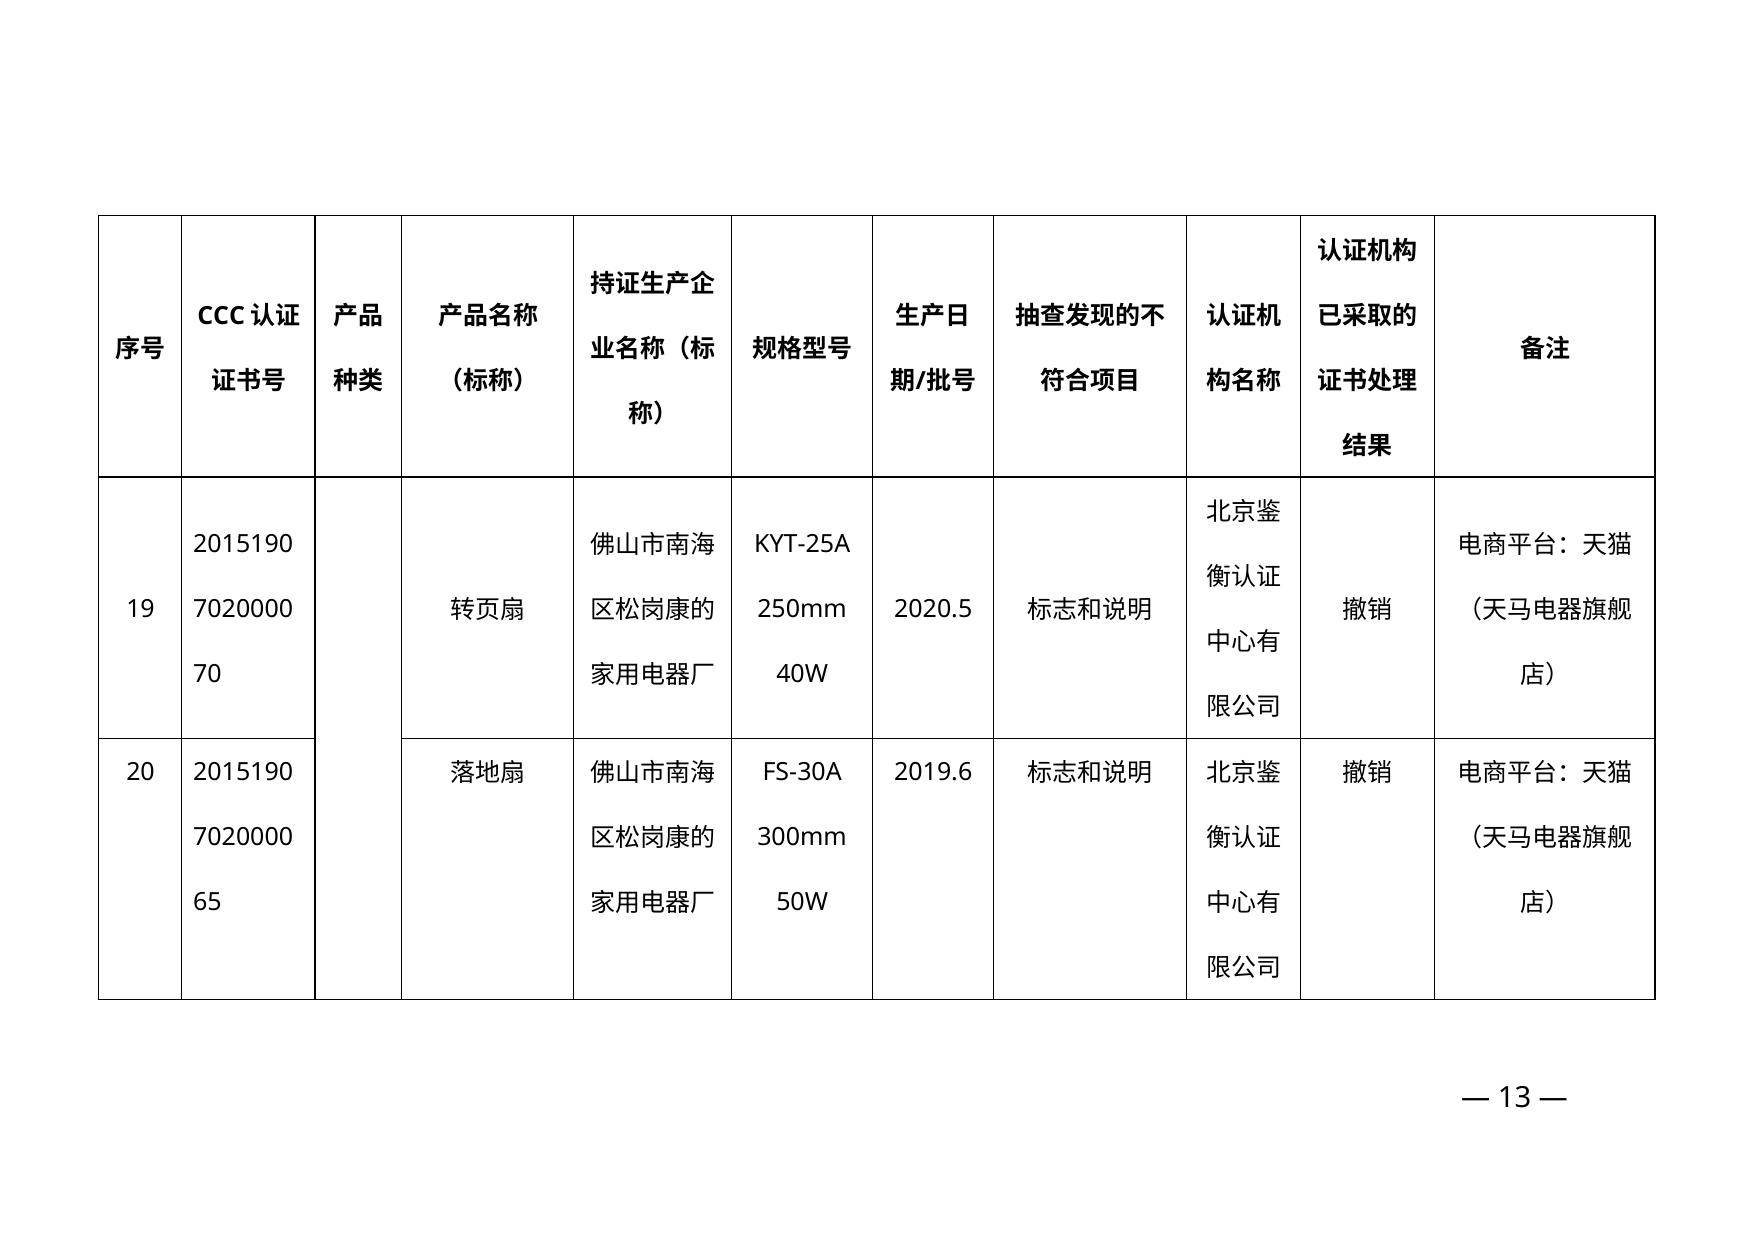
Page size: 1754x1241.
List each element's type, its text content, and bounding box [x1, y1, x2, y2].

table_header CCC认证 证书号 [182, 216, 314, 476]
table_cell 北京鉴衡认证中心有限公司 [1187, 478, 1300, 737]
table_cell 2015190702000070 [182, 478, 314, 737]
table_header 产品种类 [316, 216, 401, 476]
table_cell 20 [99, 739, 181, 998]
table_header 抽查发现的不符合项目 [994, 216, 1186, 476]
table_header 认证机构已采取的证书处理结果 [1301, 216, 1434, 476]
table_header 规格型号 [732, 216, 872, 476]
table_cell 佛山市南海区松岗康的家用电器厂 [574, 478, 731, 737]
table_cell 2019.6 [873, 739, 993, 998]
table_cell 北京鉴衡认证中心有限公司 [1187, 739, 1300, 998]
table_cell 落地扇 [402, 739, 573, 998]
table_cell 电商平台：天猫（天马电器旗舰店） [1435, 739, 1654, 998]
table_cell 19 [99, 478, 181, 737]
table_header 备注 [1435, 216, 1654, 476]
table_cell 标志和说明 [994, 478, 1186, 737]
table_header 产品名称 （标称） [402, 216, 573, 476]
table_header 生产日期/批号 [873, 216, 993, 476]
table_cell 佛山市南海区松岗康的家用电器厂 [574, 739, 731, 998]
table_cell 撤销 [1301, 478, 1434, 737]
table_cell 转页扇 [402, 478, 573, 737]
table_cell KYT-25A 250mm 40W [732, 478, 872, 737]
table_cell FS-30A 300mm 50W [732, 739, 872, 998]
table_header 序号 [99, 216, 181, 476]
table_header 持证生产企业名称（标称） [574, 216, 731, 476]
table_cell 撤销 [1301, 739, 1434, 998]
table_header 认证机构名称 [1187, 216, 1300, 476]
table_cell 2015190702000065 [182, 739, 314, 998]
table_cell 标志和说明 [994, 739, 1186, 998]
table_cell 2020.5 [873, 478, 993, 737]
table_cell 电商平台：天猫（天马电器旗舰店） [1435, 478, 1654, 737]
